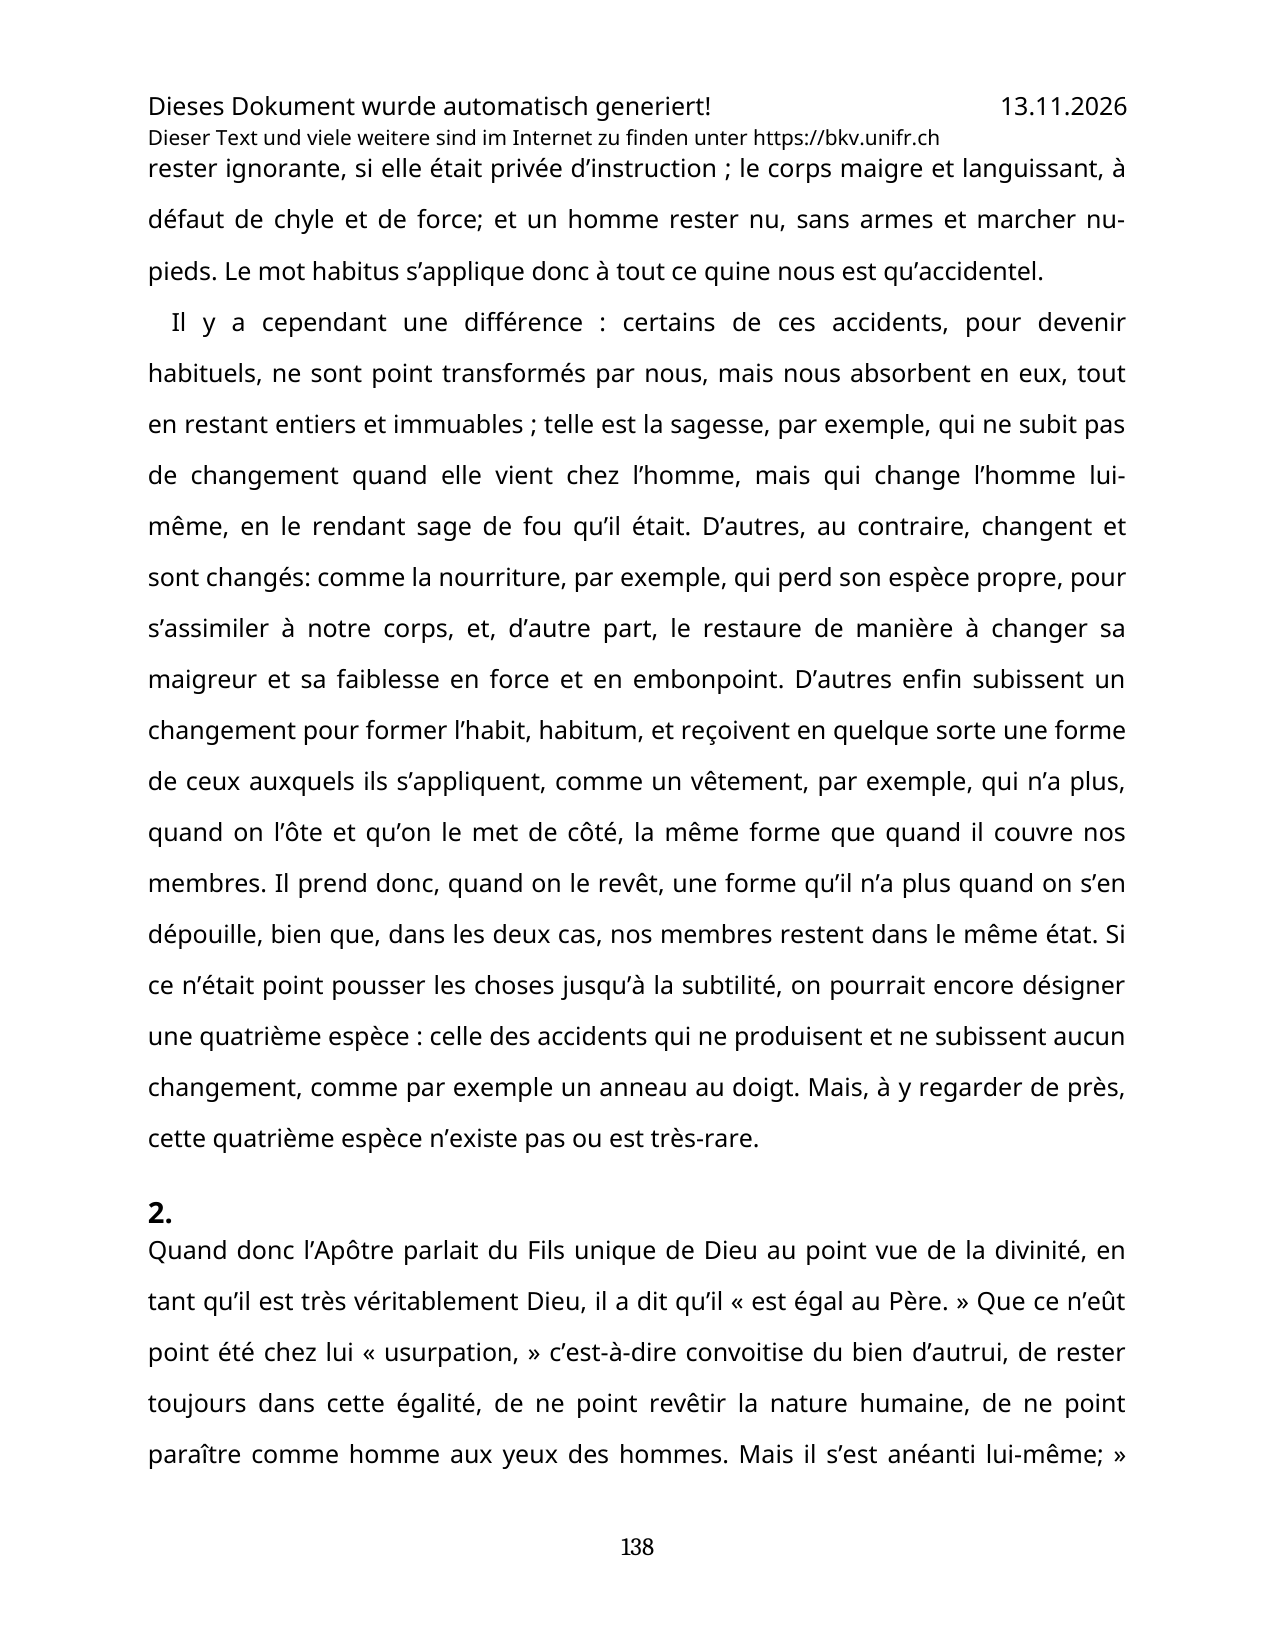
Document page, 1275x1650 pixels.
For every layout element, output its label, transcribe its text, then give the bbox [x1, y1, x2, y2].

text Il y a cependant une différence : certains de ces accidents, pour devenir habituels, ne sont point transformés par nous, mais nous absorbent en eux, tout en restant entiers et immuables ; telle est la sagesse, par exemple, qui ne subit pas de changement quand elle vient chez l’homme, mais qui change l’homme lui-même, en le rendant sage de fou qu’il était. D’autres, au contraire, changent et sont changés: comme la nourriture, par exemple, qui perd son espèce propre, pour s’assimiler à notre corps, et, d’autre part, le restaure de manière à changer sa maigreur et sa faiblesse en force et en embonpoint. D’autres enfin subissent un changement pour former l’habit, habitum, et reçoivent en quelque sorte une forme de ceux auxquels ils s’appliquent, comme un vêtement, par exemple, qui n’a plus, quand on l’ôte et qu’on le met de côté, la même forme que quand il couvre nos membres. Il prend donc, quand on le revêt, une forme qu’il n’a plus quand on s’en dépouille, bien que, dans les deux cas, nos membres restent dans le même état. Si ce n’était point pousser les choses jusqu’à la subtilité, on pourrait encore désigner une quatrième espèce : celle des accidents qui ne produisent et ne subissent aucun changement, comme par exemple un anneau au doigt. Mais, à y regarder de près, cette quatrième espèce n’existe pas ou est très-rare. [148, 304, 1127, 1155]
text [148, 1232, 1127, 1471]
subtitle 2. [148, 1193, 1127, 1232]
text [148, 151, 1127, 287]
